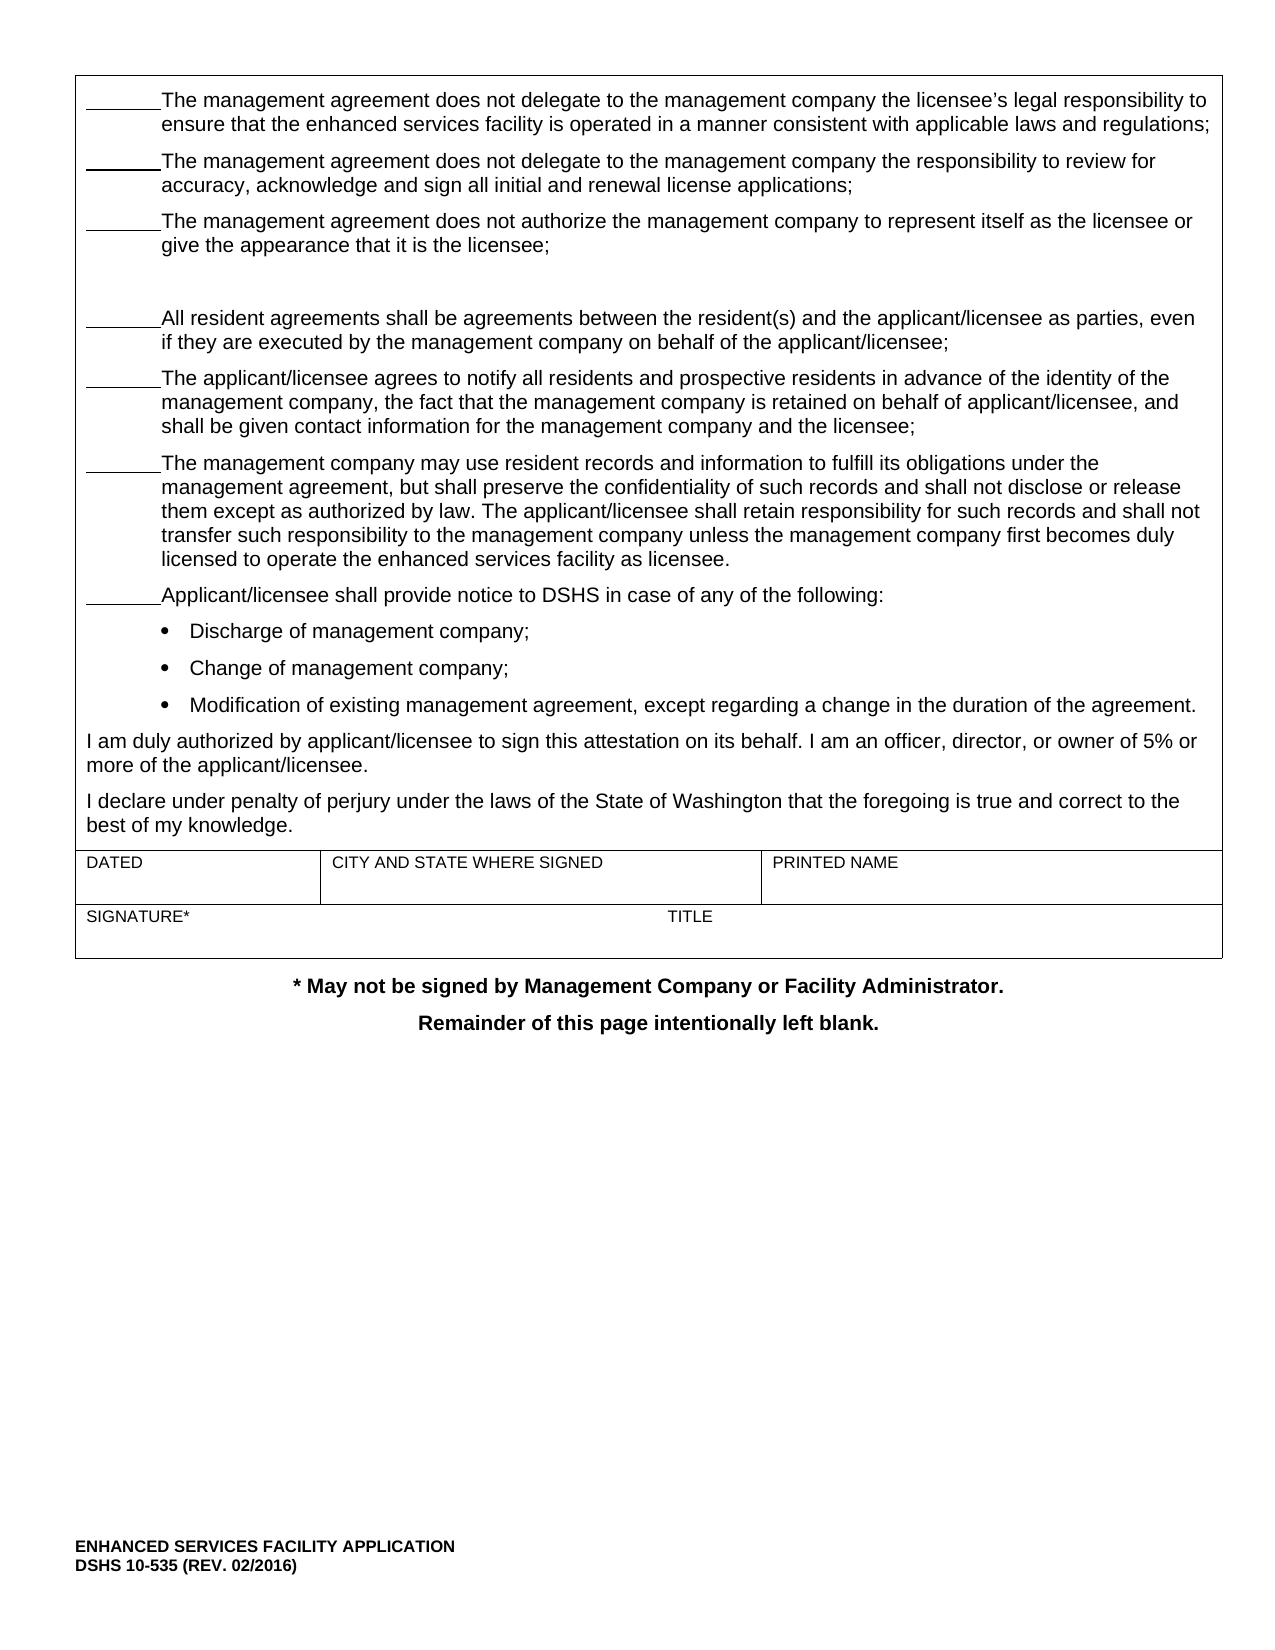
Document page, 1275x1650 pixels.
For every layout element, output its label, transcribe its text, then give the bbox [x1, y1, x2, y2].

table_cell * May not be signed by Management Company or Facility Administrator. Remainder of this page intentionally left blank. [75, 959, 1222, 1051]
table_cell PRINTED NAME [762, 851, 1222, 904]
table_cell CITY AND STATE WHERE SIGNED [321, 851, 761, 904]
table_cell SIGNATURE* TITLE [76, 905, 1222, 958]
table_cell DATED [76, 851, 320, 904]
table_cell The management agreement does not delegate to the management company the licensee’s legal responsibility to ensure that the enhanced services facility is operated in a manner consistent with applicable laws and regulations; The management agreement does not delegate to the management company the responsibility to review for accuracy, acknowledge and sign all initial and renewal license applications; The management agreement does not authorize the management company to represent itself as the licensee or give the appearance that it is the licensee; All resident agreements shall be agreements between the resident(s) and the applicant/licensee as parties, even if they are executed by the management company on behalf of the applicant/licensee; The applicant/licensee agrees to notify all residents and prospective residents in advance of the identity of the management company, the fact that the management company is retained on behalf of applicant/licensee, and shall be given contact information for the management company and the licensee; The management company may use resident records and information to fulfill its obligations under the management agreement, but shall preserve the confidentiality of such records and shall not disclose or release them except as authorized by law. The applicant/licensee shall retain responsibility for such records and shall not transfer such responsibility to the management company unless the management company first becomes duly licensed to operate the enhanced services facility as licensee. Applicant/licensee shall provide notice to DSHS in case of any of the following: Discharge of management company; Change of management company; Modification of existing management agreement, except regarding a change in the duration of the agreement. I am duly authorized by applicant/licensee to sign this attestation on its behalf. I am an officer, director, or owner of 5% or more of the applicant/licensee. I declare under penalty of perjury under the laws of the State of Washington that the foregoing is true and correct to the best of my knowledge. [76, 76, 1222, 850]
